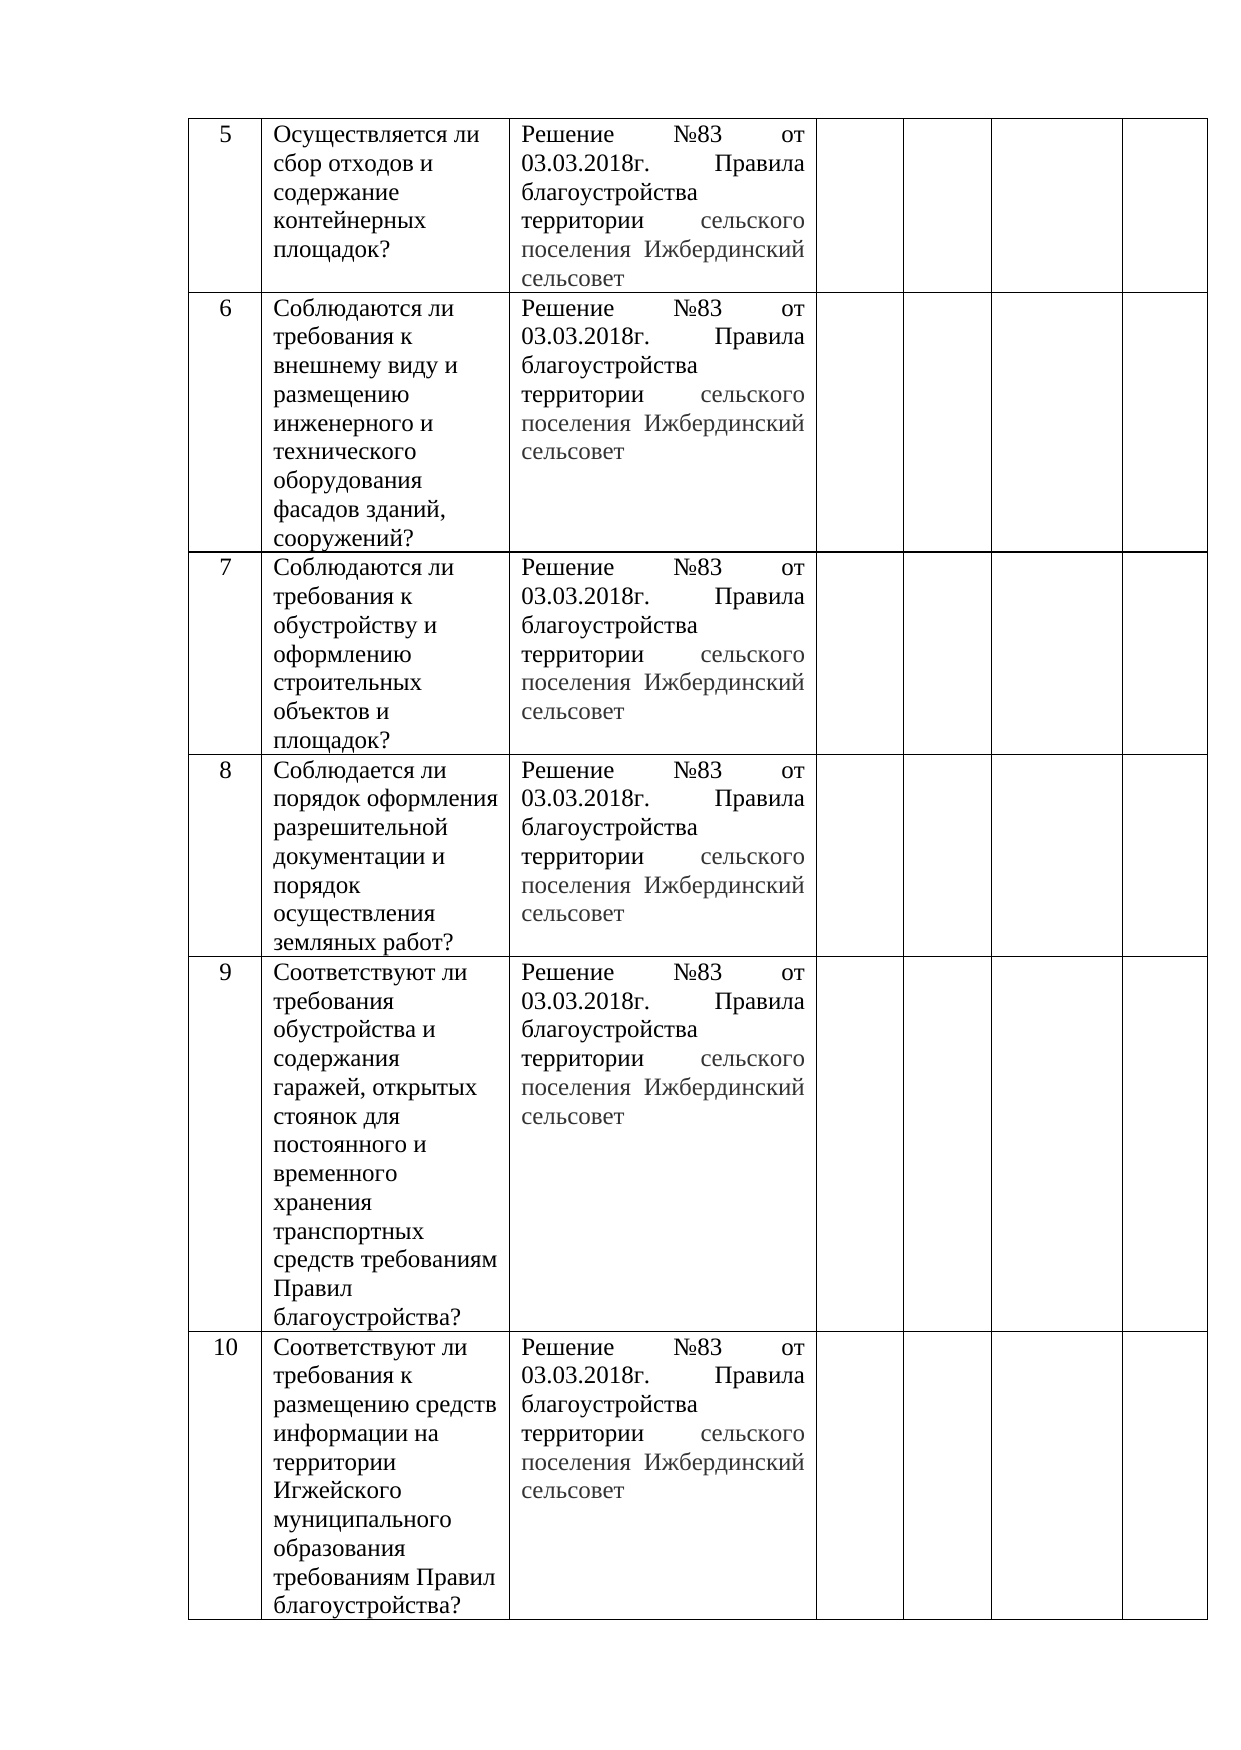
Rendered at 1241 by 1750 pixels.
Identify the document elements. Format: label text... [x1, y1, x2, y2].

table_cell Соблюдается ли порядок оформления разрешительной документации и порядок осуществления земляных работ? [262, 755, 509, 956]
table_cell 5 [189, 119, 261, 292]
table_cell [992, 119, 1122, 292]
table_cell Решение №83 от 03.03.2018г. Правила благоустройства территории сельского поселения Ижбердинский сельсовет [510, 553, 816, 754]
table_cell 9 [189, 957, 261, 1331]
table_cell 8 [189, 755, 261, 956]
table_cell [992, 755, 1122, 956]
table_cell [817, 1332, 903, 1619]
table_cell [904, 119, 991, 292]
table_cell [992, 553, 1122, 754]
table_cell Решение №83 от 03.03.2018г. Правила благоустройства территории сельского поселения Ижбердинский сельсовет [510, 755, 816, 956]
table_cell Соответствуют ли требования к размещению средств информации на территории Игжейского муниципального образования требованиям Правил благоустройства? [262, 1332, 509, 1619]
table_cell [992, 293, 1122, 551]
table_cell [817, 755, 903, 956]
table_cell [510, 119, 816, 292]
table_cell Осуществляется ли сбор отходов и содержание контейнерных площадок? [262, 119, 509, 292]
table_cell 6 [189, 293, 261, 551]
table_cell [510, 1332, 816, 1619]
table_cell [904, 553, 991, 754]
table_cell [904, 755, 991, 956]
table_cell Соответствуют ли требования обустройства и содержания гаражей, открытых стоянок для постоянного и временного хранения транспортных средств требованиям Правил благоустройства? [262, 957, 509, 1331]
table_cell [817, 957, 903, 1331]
table_cell [1123, 553, 1207, 754]
table_cell [817, 553, 903, 754]
table_cell [1123, 957, 1207, 1331]
table_cell Соблюдаются ли требования к обустройству и оформлению строительных объектов и площадок? [262, 553, 509, 754]
table_cell [1123, 119, 1207, 292]
table_cell [992, 1332, 1122, 1619]
table_cell [904, 1332, 991, 1619]
table_cell Решение №83 от 03.03.2018г. Правила благоустройства территории сельского поселения Ижбердинский сельсовет [510, 293, 816, 551]
table_cell [904, 957, 991, 1331]
table_cell 7 [189, 553, 261, 754]
table_cell [1123, 755, 1207, 956]
table_cell [904, 293, 991, 551]
table_cell [1123, 293, 1207, 551]
table_cell [992, 957, 1122, 1331]
table_cell Решение №83 от 03.03.2018г. Правила благоустройства территории сельского поселения Ижбердинский сельсовет [510, 957, 816, 1331]
table_cell Соблюдаются ли требования к внешнему виду и размещению инженерного и технического оборудования фасадов зданий, сооружений? [262, 293, 509, 551]
table_cell [817, 293, 903, 551]
table_cell 10 [189, 1332, 261, 1619]
table_cell [817, 119, 903, 292]
table_cell [1123, 1332, 1207, 1619]
